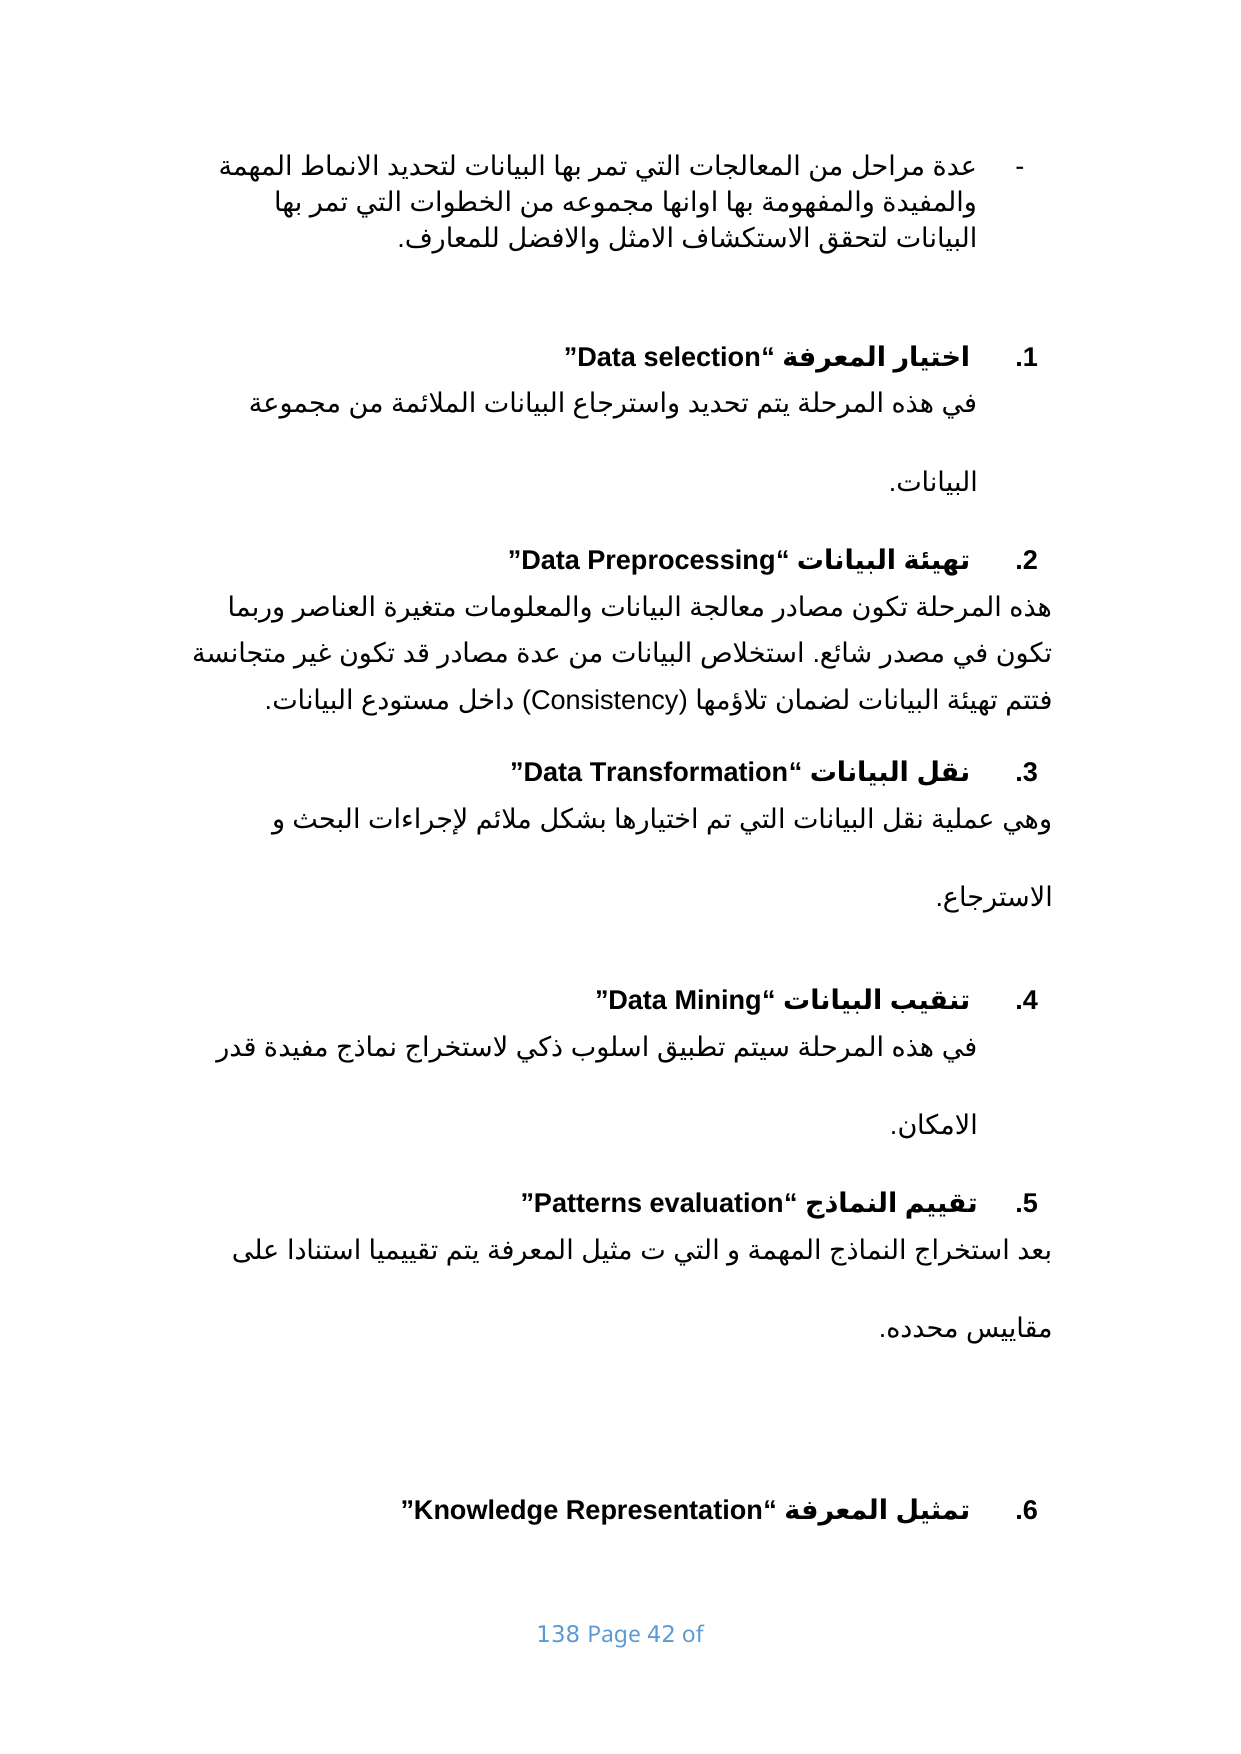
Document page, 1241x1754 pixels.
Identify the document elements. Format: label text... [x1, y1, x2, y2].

list في هذه المرحلة يتم تحديد واسترجاع البيانات الملائمة من مجموعة البيانات. [187, 387, 978, 497]
list اختيار المعرفة “Data selection” [187, 341, 1015, 372]
list في هذه المرحلة سيتم تطبيق اسلوب ذكي لاستخراج نماذج مفيدة قدر الامكان. [187, 1031, 978, 1141]
text هذه المرحلة تكون مصادر معالجة البيانات والمعلومات متغيرة العناصر وربما تكون في مصدر شائع. استخلاص البيانات من عدة مصادر قد تكون غير متجانسة فتتم تهيئة البيانات لضمان تلاؤمها (Consistency) داخل مستودع البيانات. [187, 591, 1053, 716]
list تقييم النماذج “Patterns evaluation” [187, 1187, 1015, 1219]
text وهي عملية نقل البيانات التي تم اختيارها بشكل ملائم لإجراءات البحث و الاسترجاع. [187, 803, 1053, 912]
list تمثيل المعرفة “Knowledge Representation” [187, 1494, 1015, 1525]
text بعد استخراج النماذج المهمة و التي ت مثيل المعرفة يتم تقييميا استنادا على مقاييس محدده. [187, 1234, 1053, 1344]
list عدة مراحل من المعالجات التي تمر بها البيانات لتحديد الانماط المهمة والمفيدة والمفهومة بها اوانها مجموعه من الخطوات التي تمر بها البيانات لتحقق الاستكشاف الامثل والافضل للمعارف. [187, 150, 1015, 253]
list تنقيب البيانات “Data Mining” [187, 984, 1015, 1016]
list نقل البيانات “Data Transformation” [187, 756, 1015, 787]
list تهيئة البيانات “Data Preprocessing” [187, 544, 1015, 575]
